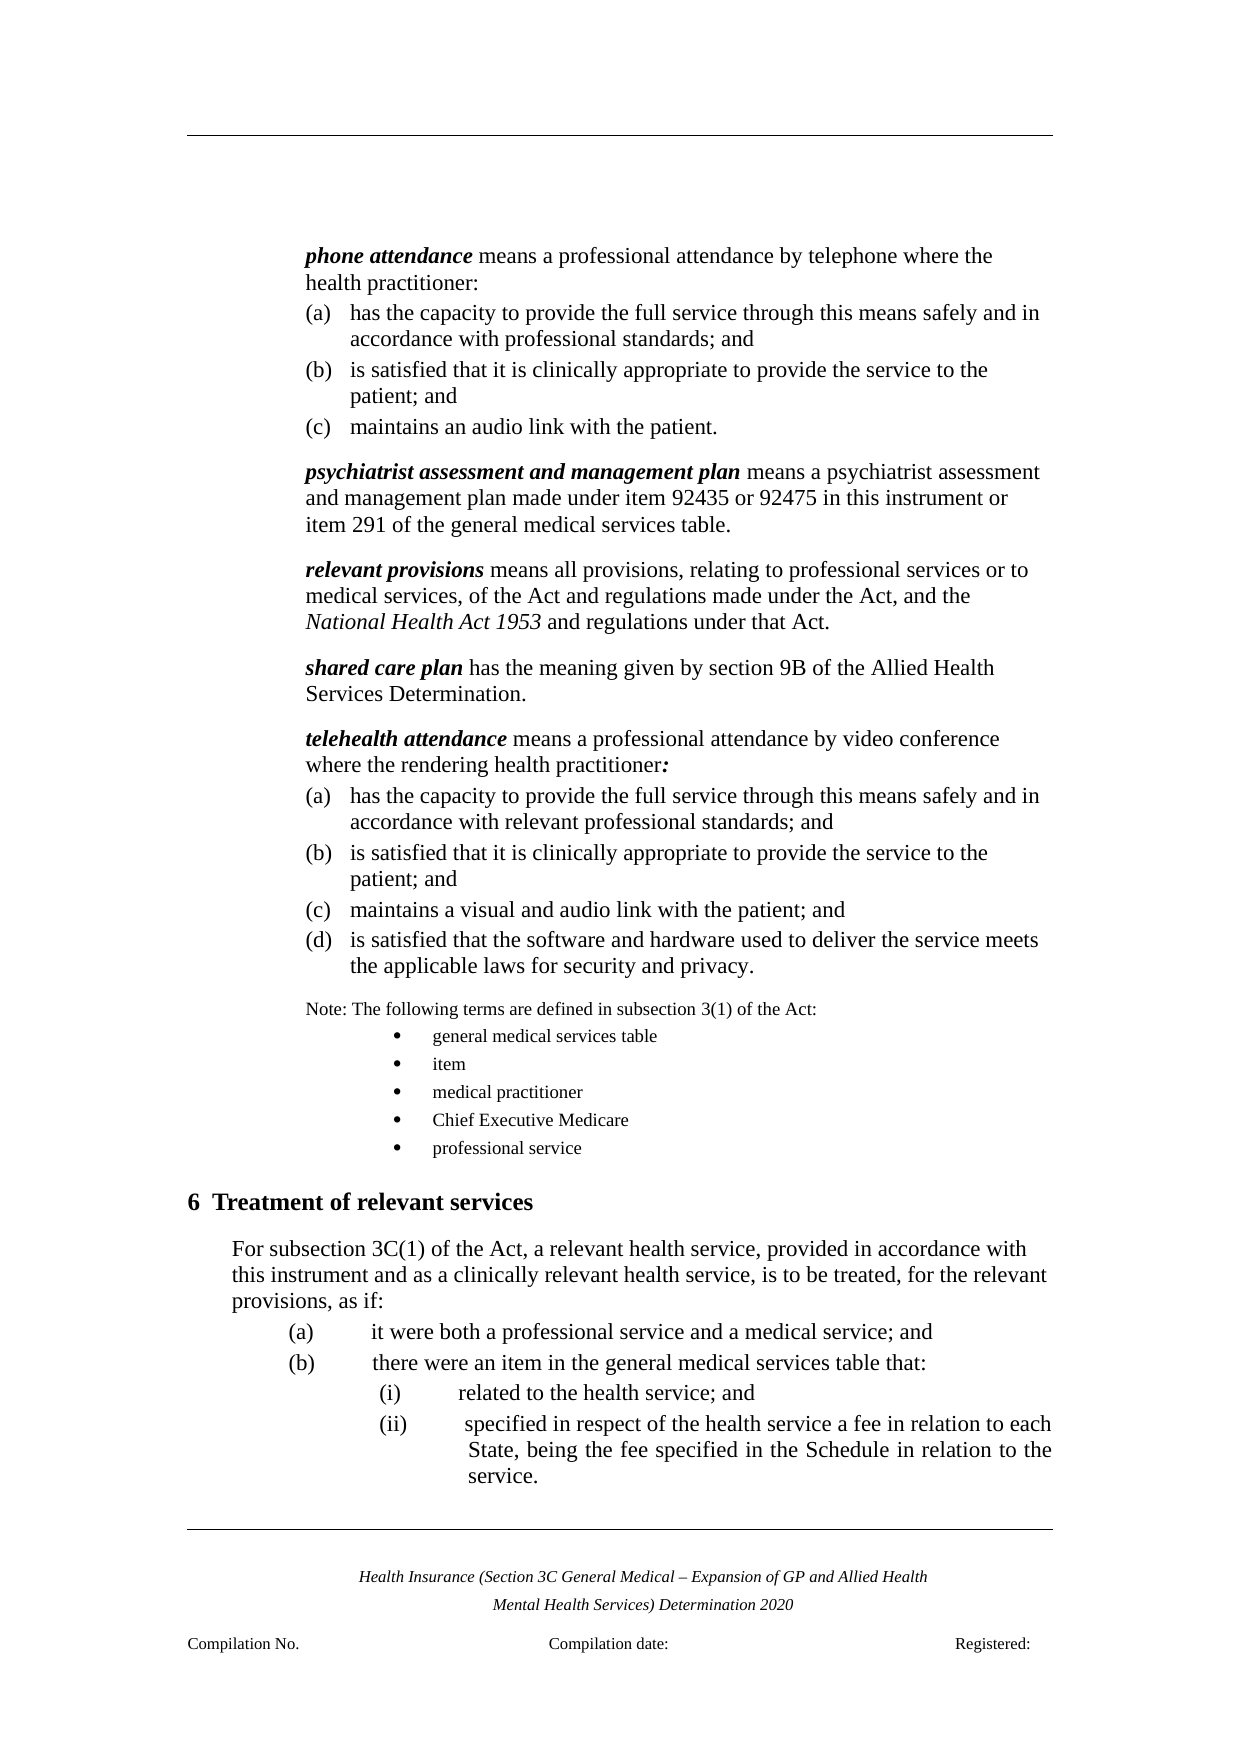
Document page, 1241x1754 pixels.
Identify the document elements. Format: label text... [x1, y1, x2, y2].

text professional service [394, 1137, 1053, 1158]
text (d) is satisfied that the software and hardware used to deliver the service meets the applicable laws for security and privacy. [305, 926, 1053, 979]
text (b) there were an item in the general medical services table that: [288, 1349, 1053, 1375]
text shared care plan has the meaning given by section 9B of the Allied Health Services Determination. [305, 653, 1053, 706]
text (b) is satisfied that it is clinically appropriate to provide the service to the patient; and [305, 839, 1053, 891]
text (c) maintains a visual and audio link with the patient; and [305, 896, 1053, 922]
text (i) related to the health service; and [379, 1379, 1053, 1406]
text 6 Treatment of relevant services [187, 1187, 1053, 1216]
text (a) it were both a professional service and a medical service; and [288, 1318, 1053, 1344]
text (a) has the capacity to provide the full service through this means safely and in accordance with relevant professional standards; and [305, 782, 1053, 834]
text telehealth attendance means a professional attendance by video conference where the rendering health practitioner: [305, 725, 1053, 778]
text (a) has the capacity to provide the full service through this means safely and in accordance with professional standards; and [305, 299, 1053, 352]
text (c) maintains an audio link with the patient. [305, 413, 1053, 439]
text For subsection 3C(1) of the Act, a relevant health service, provided in accordance with this instrument and as a clinically relevant health service, is to be treated, for the relevant provisions, as if: [232, 1235, 1053, 1314]
text (ii) specified in respect of the health service a fee in relation to each State, being the fee specified in the Schedule in relation to the service. [379, 1410, 1053, 1489]
text Note: The following terms are defined in subsection 3(1) of the Act: [305, 998, 1053, 1019]
text phone attendance means a professional attendance by telephone where the health practitioner: [305, 242, 1053, 295]
text Chief Executive Medicare [394, 1109, 1053, 1130]
text relevant provisions means all provisions, relating to professional services or to medical services, of the Act and regulations made under the Act, and the National Health Act 1953 and regulations under that Act. [305, 556, 1053, 635]
text psychiatrist assessment and management plan means a psychiatrist assessment and management plan made under item 92435 or 92475 in this instrument or item 291 of the general medical services table. [305, 458, 1053, 537]
text item [394, 1053, 1053, 1075]
text general medical services table [394, 1025, 1053, 1047]
text medical practitioner [394, 1081, 1053, 1103]
text (b) is satisfied that it is clinically appropriate to provide the service to the patient; and [305, 356, 1053, 409]
